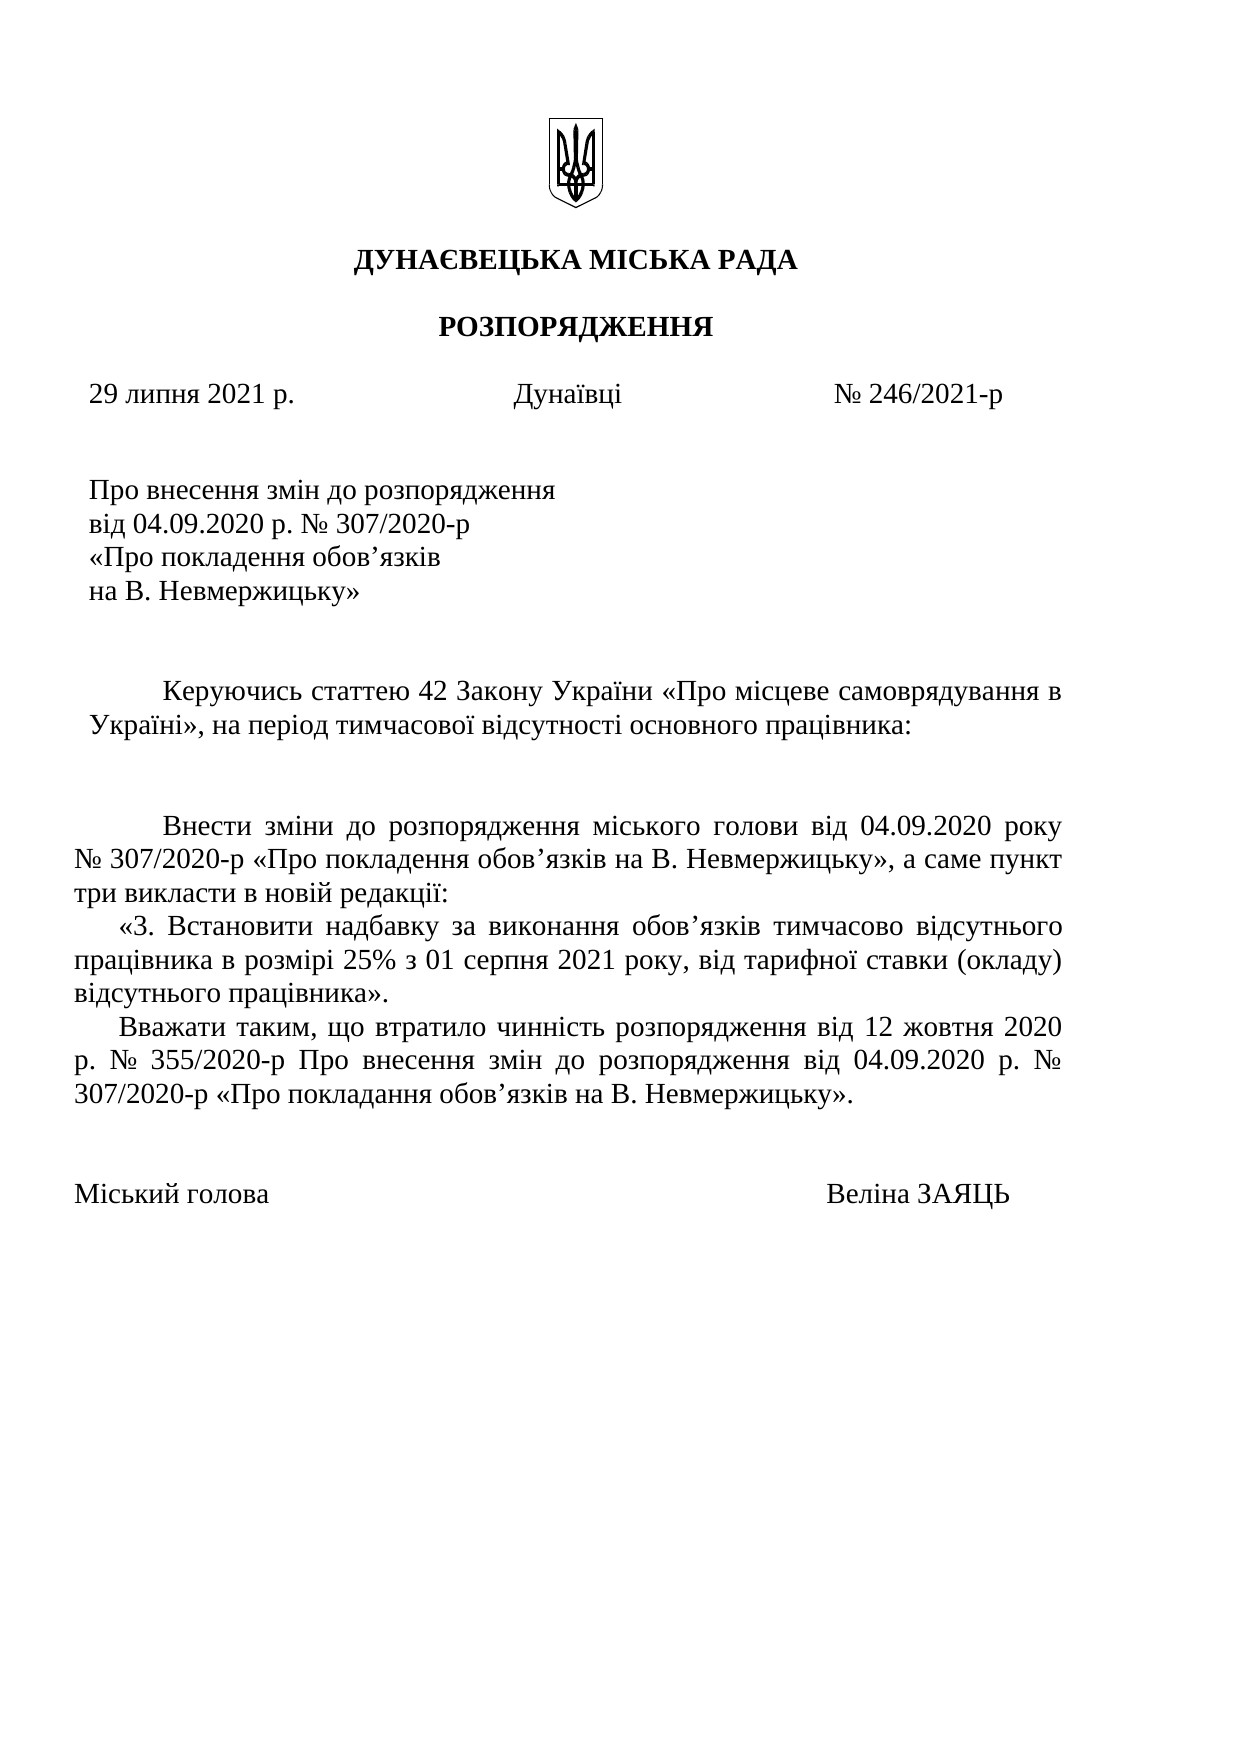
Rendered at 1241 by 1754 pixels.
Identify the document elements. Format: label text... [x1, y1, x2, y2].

text Внести зміни до розпорядження міського голови від 04.09.2020 року № 307/2020-р «Про покладення обов’язків на В. Невмержицьку», а саме пункт три викласти в новій редакції: [74, 808, 1063, 908]
text РОЗПОРЯДЖЕННЯ [89, 309, 1063, 343]
text ДУНАЄВЕЦЬКА МІСЬКА РАДА [89, 242, 1063, 276]
text від 04.09.2020 р. № 307/2020-р [89, 506, 1063, 539]
text на В. Невмержицьку» [89, 573, 1063, 606]
list «3. Встановити надбавку за виконання обов’язків тимчасово відсутнього працівника в розмірі 25% з 01 серпня 2021 року, від тарифної ставки (окладу) відсутнього працівника». [74, 908, 1063, 1009]
text «Про покладення обов’язків [89, 539, 1063, 573]
text Керуючись статтею 42 Закону України «Про місцеве самоврядування в Україні», на період тимчасової відсутності основного працівника: [89, 673, 1063, 741]
text Міський голова Веліна ЗАЯЦЬ [44, 1177, 1063, 1210]
text Про внесення змін до розпорядження [89, 472, 1063, 506]
text 29 липня 2021 р. Дунаївці № 246/2021-р [89, 376, 1063, 410]
list Вважати таким, що втратило чинність розпорядження від 12 жовтня 2020 р. № 355/2020-р Про внесення змін до розпорядження від 04.09.2020 р. № 307/2020-р «Про покладання обов’язків на В. Невмержицьку». [74, 1009, 1063, 1109]
